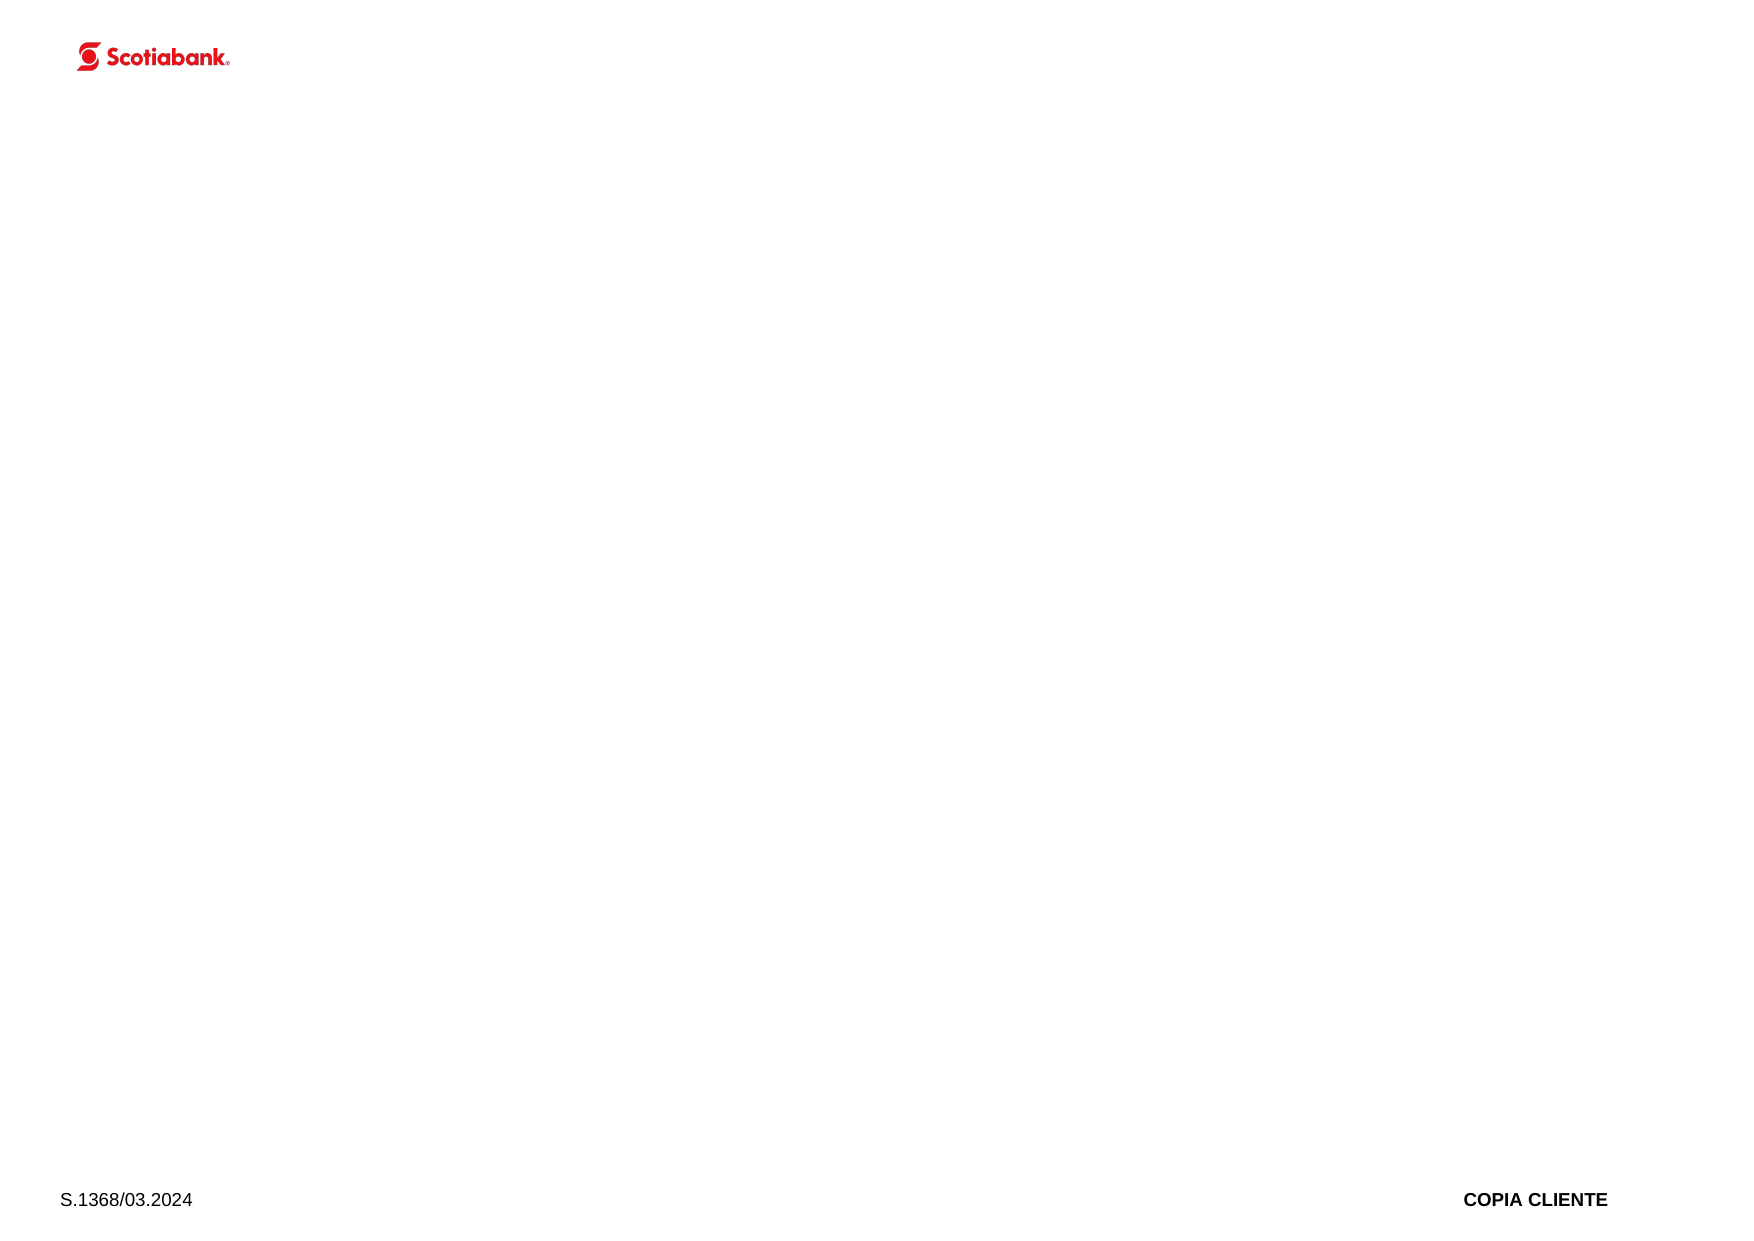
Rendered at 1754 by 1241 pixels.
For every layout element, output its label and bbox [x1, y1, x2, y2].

picture [60, 30, 246, 84]
